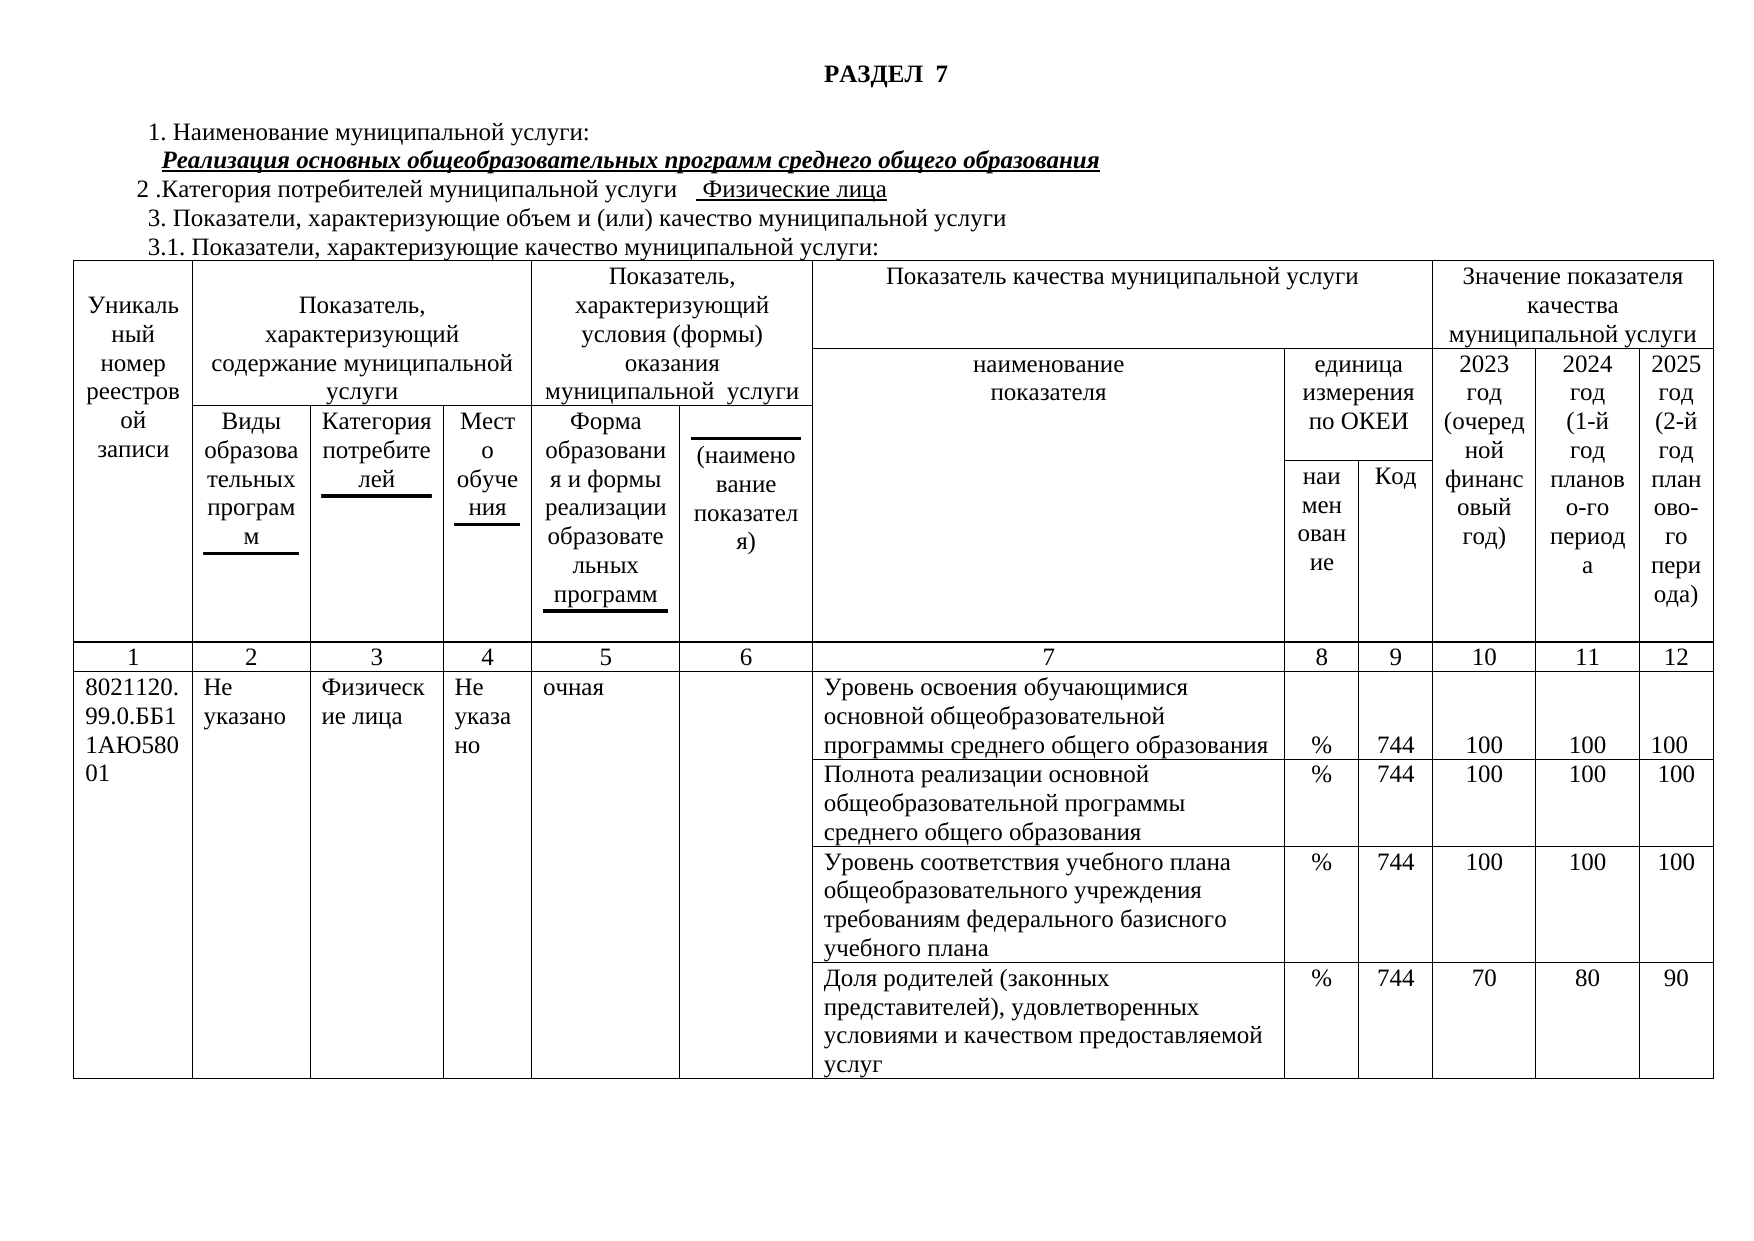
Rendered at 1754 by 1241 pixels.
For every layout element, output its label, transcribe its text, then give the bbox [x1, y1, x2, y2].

table_cell [680, 672, 812, 1078]
table_cell Категория потребителей [311, 406, 443, 641]
table_cell Место обучения [444, 406, 531, 641]
table_header Показатель, характеризующий условия (формы) оказания муниципальной услуги [532, 261, 812, 405]
table_cell 100 [1433, 847, 1535, 962]
table_cell 8021120.99.0.ББ11АЮ58001 [74, 672, 192, 1078]
table_header Уникальный номер реестровой записи [74, 261, 192, 641]
table_cell 100 [1536, 672, 1639, 758]
table_cell 744 [1359, 672, 1432, 758]
table_header Показатель качества муниципальной услуги [813, 261, 1432, 348]
table_cell 100 [1536, 760, 1639, 846]
table_cell % [1285, 963, 1358, 1078]
table_cell единица измерения по ОКЕИ [1285, 349, 1432, 460]
table_cell 100 [1640, 760, 1713, 846]
table_cell Физические лица [311, 672, 443, 1078]
table_cell % [1285, 760, 1358, 846]
table_cell 2023 год (очередной финансовый год) [1433, 349, 1535, 641]
text 2 .Категория потребителей муниципальной услуги Физические лица [74, 174, 1698, 203]
table_cell Уровень освоения обучающимися основной общеобразовательной программы среднего общего образования [813, 672, 1284, 758]
table_header Значение показателя качества муниципальной услуги [1433, 261, 1713, 348]
table_cell наименование [1285, 461, 1358, 641]
table_cell 2025 год (2-й год планово-го периода) [1640, 349, 1713, 641]
table_cell 2024 год (1-й год планово-го периода [1536, 349, 1639, 641]
table_cell 4 [444, 643, 531, 671]
table_cell 80 [1536, 963, 1639, 1078]
table_cell 100 [1536, 847, 1639, 962]
text 3. Показатели, характеризующие объем и (или) качество муниципальной услуги [148, 203, 1698, 232]
table_cell Полнота реализации основной общеобразовательной программы среднего общего образования [813, 760, 1284, 846]
table_cell 6 [680, 643, 812, 671]
table_cell Виды образовательных программ [193, 406, 310, 641]
table_cell (наименование показателя) [680, 406, 812, 641]
table_cell очная [532, 672, 679, 1078]
table_cell % [1285, 847, 1358, 962]
table_cell 100 [1640, 672, 1713, 758]
table_cell 7 [813, 643, 1284, 671]
table_cell 2 [193, 643, 310, 671]
table_cell 10 [1433, 643, 1535, 671]
table_cell 744 [1359, 847, 1432, 962]
table_cell Уровень соответствия учебного плана общеобразовательного учреждения требованиям федерального базисного учебного плана [813, 847, 1284, 962]
table_cell 744 [1359, 963, 1432, 1078]
table_cell % [1285, 672, 1358, 758]
text РАЗДЕЛ 7 [74, 59, 1698, 88]
table_cell 8 [1285, 643, 1358, 671]
table_cell 5 [532, 643, 679, 671]
table_cell 1 [74, 643, 192, 671]
table_cell Не указано [193, 672, 310, 1078]
table_cell 90 [1640, 963, 1713, 1078]
table_header Показатель, характеризующий содержание муниципальной услуги [193, 261, 531, 405]
table_cell Форма образования и формы реализации образовательных программ [532, 406, 679, 641]
text 1. Наименование муниципальной услуги: [148, 117, 1698, 145]
table_cell наименование показателя [813, 349, 1284, 641]
table_cell 100 [1433, 672, 1535, 758]
table_cell 100 [1433, 760, 1535, 846]
text 3.1. Показатели, характеризующие качество муниципальной услуги: [148, 232, 1698, 260]
table_cell 100 [1640, 847, 1713, 962]
table_cell Доля родителей (законных представителей), удовлетворенных условиями и качеством предоставляемой услуг [813, 963, 1284, 1078]
table_cell 70 [1433, 963, 1535, 1078]
table_cell 744 [1359, 760, 1432, 846]
table_cell 11 [1536, 643, 1639, 671]
table_cell 12 [1640, 643, 1713, 671]
table_cell 3 [311, 643, 443, 671]
table_cell Не указано [444, 672, 531, 1078]
table_cell Код [1359, 461, 1432, 641]
table_cell 9 [1359, 643, 1432, 671]
text Реализация основных общеобразовательных программ среднего общего образования [74, 145, 1698, 174]
